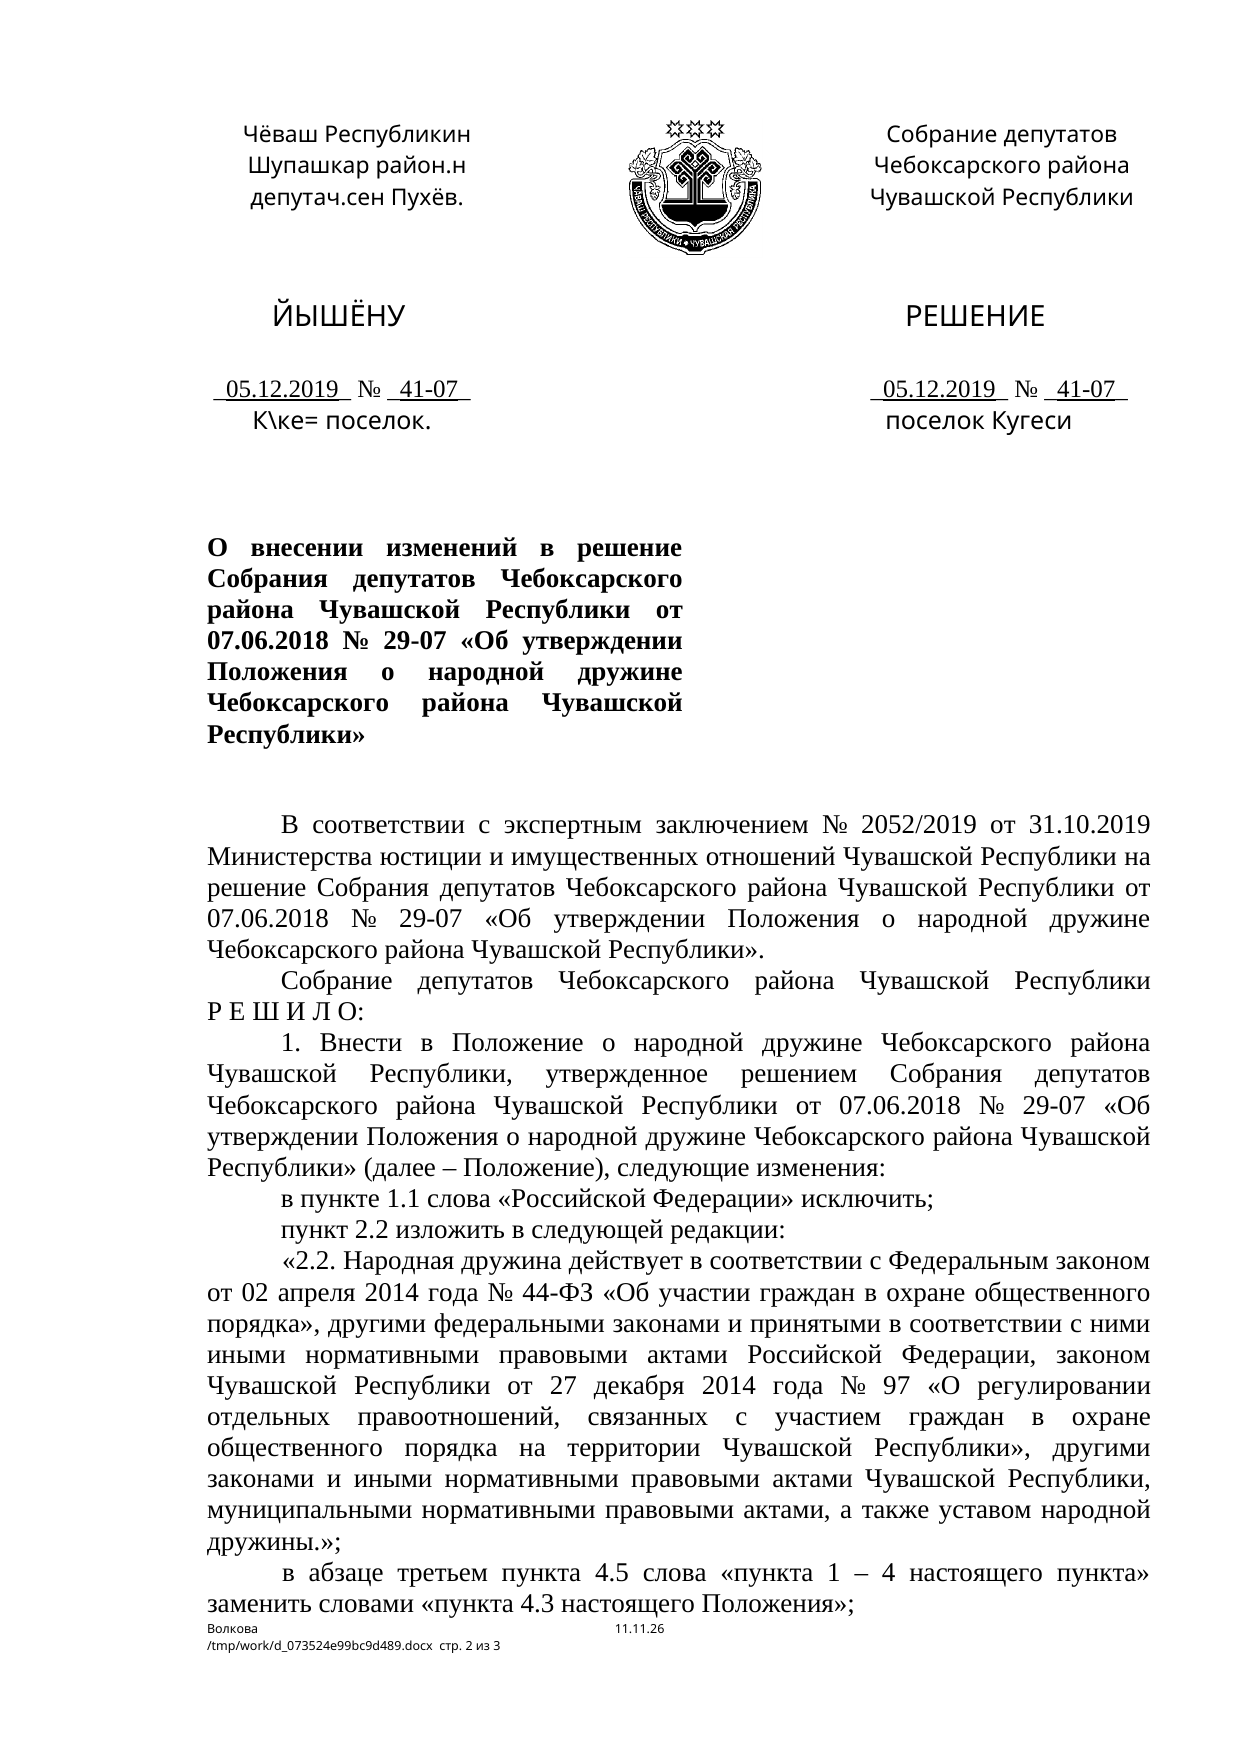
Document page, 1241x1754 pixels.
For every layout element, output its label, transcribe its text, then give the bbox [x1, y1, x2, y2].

text 1. Внести в Положение о народной дружине Чебоксарского района Чувашской Республики, утвержденное решением Собрания депутатов Чебоксарского района Чувашской Республики от 07.06.2018 № 29-07 «Об утверждении Положения о народной дружине Чебоксарского района Чувашской Республики» (далее – Положение), следующие изменения: [207, 1026, 1152, 1182]
text в пункте 1.1 слова «Российской Федерации» исключить; [207, 1182, 1152, 1213]
picture [627, 118, 763, 258]
text Собрание депутатов Чебоксарского района Чувашской Республики Р Е Ш И Л О: [207, 964, 1152, 1026]
text в абзаце третьем пункта 4.5 слова «пункта 1 – 4 настоящего пункта» заменить словами «пункта 4.3 настоящего Положения»; [207, 1556, 1152, 1618]
text пункт 2.2 изложить в следующей редакции: [207, 1213, 1152, 1244]
text В соответствии с экспертным заключением № 2052/2019 от 31.10.2019 Министерства юстиции и имущественных отношений Чувашской Республики на решение Собрания депутатов Чебоксарского района Чувашской Республики от 07.06.2018 № 29-07 «Об утверждении Положения о народной дружине Чебоксарского района Чувашской Республики». [207, 808, 1152, 964]
text «2.2. Народная дружина действует в соответствии с Федеральным законом от 02 апреля 2014 года № 44-ФЗ «Об участии граждан в охране общественного порядка», другими федеральными законами и принятыми в соответствии с ними иными нормативными правовыми актами Российской Федерации, законом Чувашской Республики от 27 декабря 2014 года № 97 «О регулировании отдельных правоотношений, связанных с участием граждан в охране общественного порядка на территории Чувашской Республики», другими законами и иными нормативными правовыми актами Чувашской Республики, муниципальными нормативными правовыми актами, а также уставом народной дружины.»; [207, 1244, 1152, 1556]
